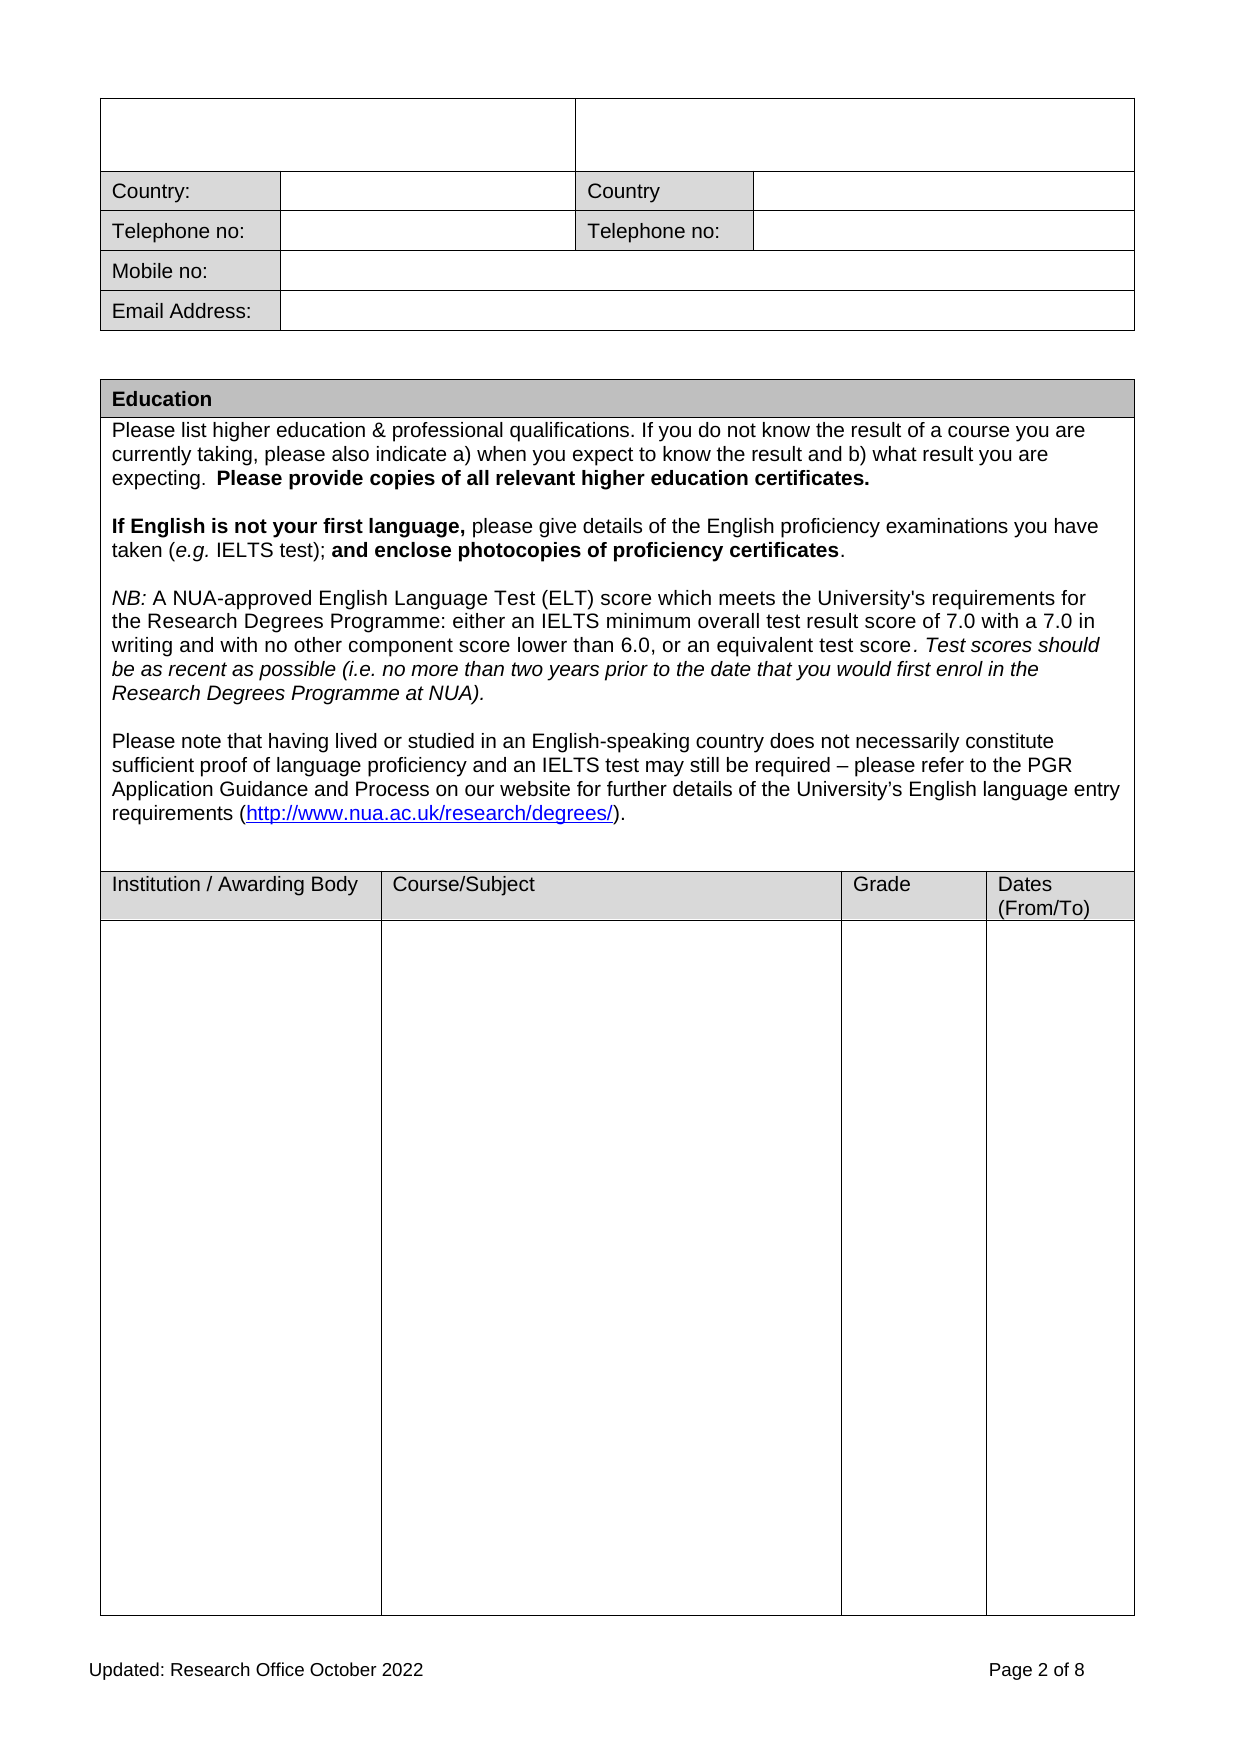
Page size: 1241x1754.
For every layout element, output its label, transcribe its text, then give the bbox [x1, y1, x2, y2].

table_cell [101, 921, 381, 1615]
table_cell Please list higher education & professional qualifications. If you do not know the result of a course you are currently taking, please also indicate a) when you expect to know the result and b) what result you are expecting. Please provide copies of all relevant higher education certificates. If English is not your first language, please give details of the English proficiency examinations you have taken (e.g. IELTS test); and enclose photocopies of proficiency certificates. NB: A NUA-approved English Language Test (ELT) score which meets the University's requirements for the Research Degrees Programme: either an IELTS minimum overall test result score of 7.0 with a 7.0 in writing and with no other component score lower than 6.0, or an equivalent test score. Test scores should be as recent as possible (i.e. no more than two years prior to the date that you would first enrol in the Research Degrees Programme at NUA). Please note that having lived or studied in an English-speaking country does not necessarily constitute sufficient proof of language proficiency and an IELTS test may still be required – please refer to the PGR Application Guidance and Process on our website for further details of the University’s English language entry requirements (http://www.nua.ac.uk/research/degrees/). [101, 418, 1134, 871]
table_cell Mobile no: [101, 251, 280, 290]
table_cell Course/Subject [382, 872, 841, 919]
table_cell [281, 251, 1134, 290]
table_cell [842, 921, 986, 1615]
table_cell [281, 172, 575, 210]
table_cell [382, 921, 841, 1615]
table_cell Telephone no: [576, 211, 753, 250]
table_cell [101, 99, 575, 171]
table_cell [281, 211, 575, 250]
table_cell [576, 99, 1134, 171]
table_cell [754, 172, 1134, 210]
table_cell Email Address: [101, 291, 280, 330]
table_cell Institution / Awarding Body [101, 872, 381, 919]
table_cell Dates (From/To) [987, 872, 1134, 919]
table_cell Telephone no: [101, 211, 280, 250]
table_cell Country [576, 172, 753, 210]
table_header Education [101, 380, 1134, 417]
table_cell [281, 291, 1134, 330]
table_cell Country: [101, 172, 280, 210]
table_cell Grade [842, 872, 986, 919]
table_cell [754, 211, 1134, 250]
table_cell [987, 921, 1134, 1615]
